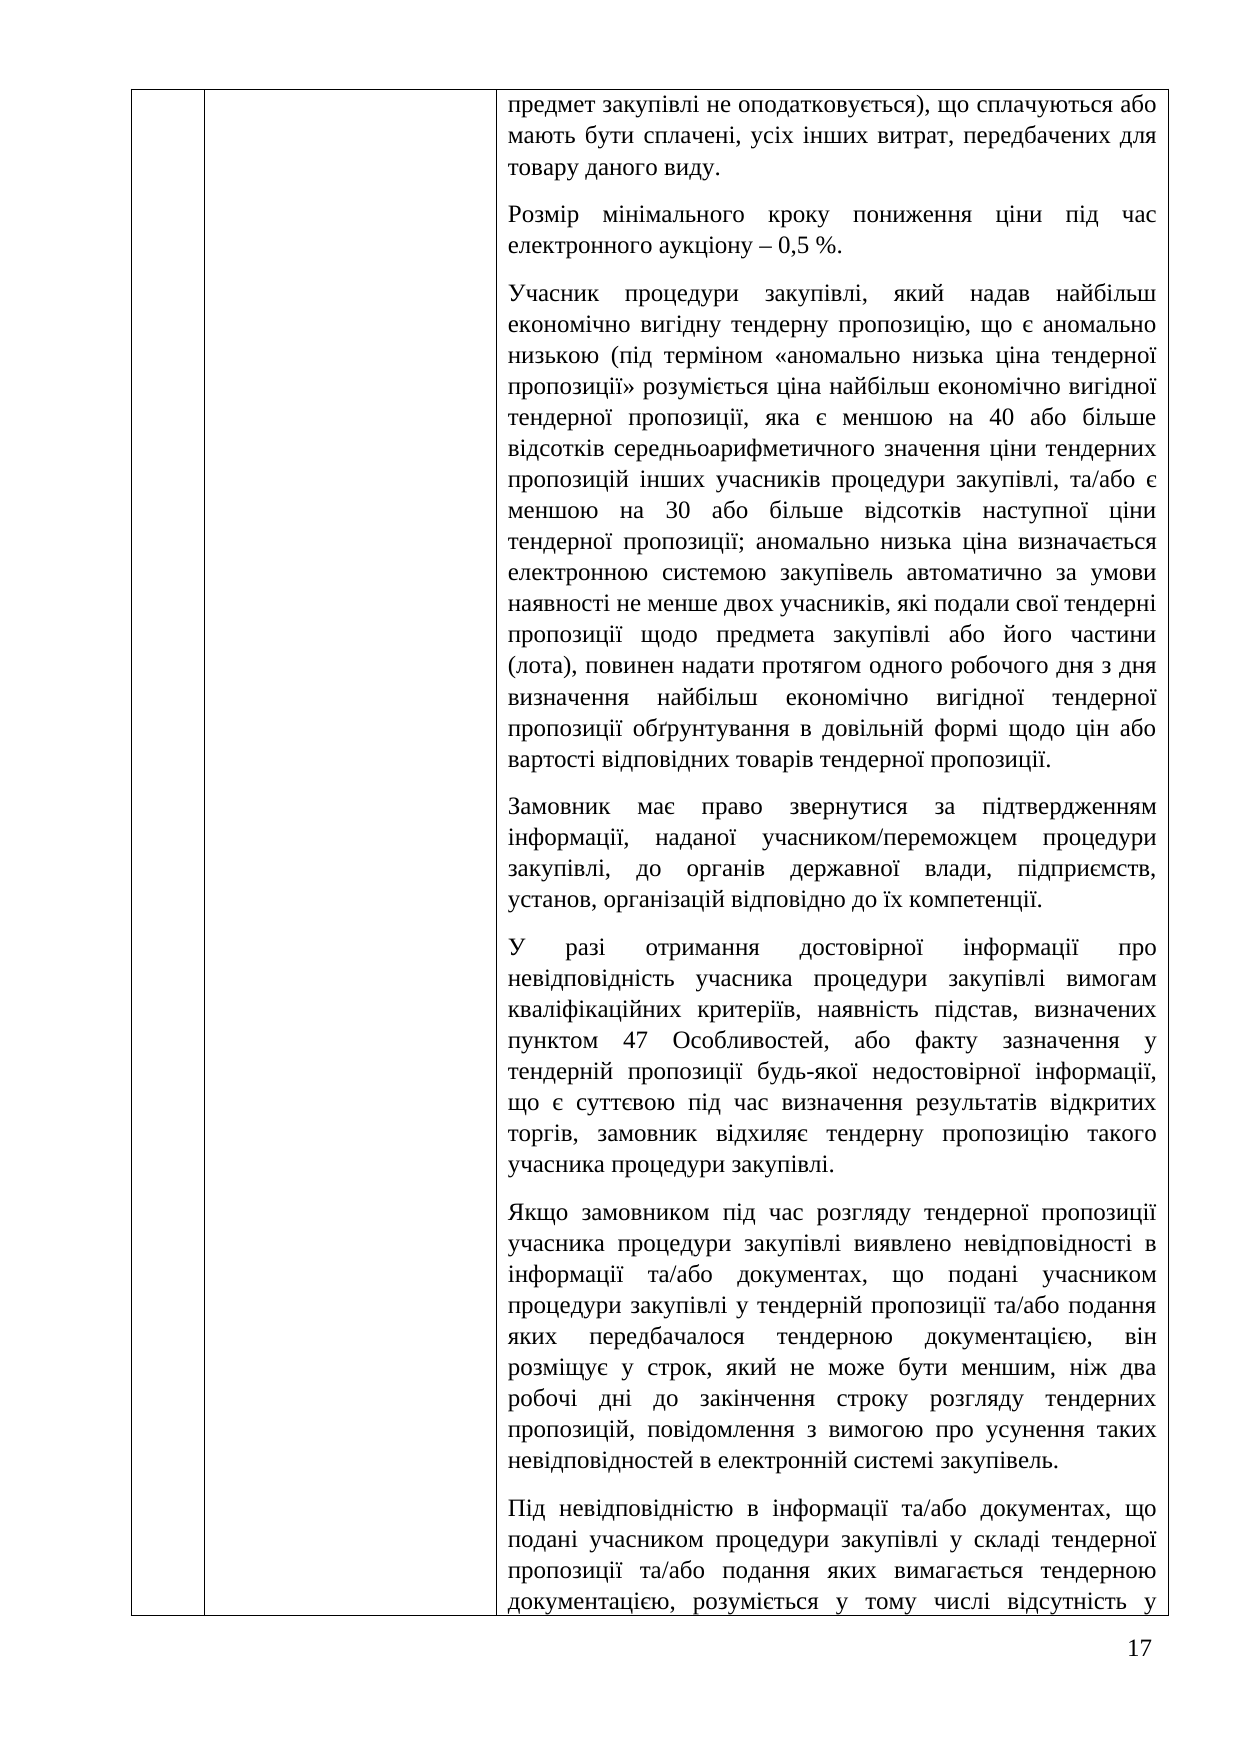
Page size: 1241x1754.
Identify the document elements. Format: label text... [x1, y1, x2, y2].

table_cell 1 [132, 90, 204, 1615]
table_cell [205, 90, 496, 1615]
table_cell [497, 90, 1168, 1615]
